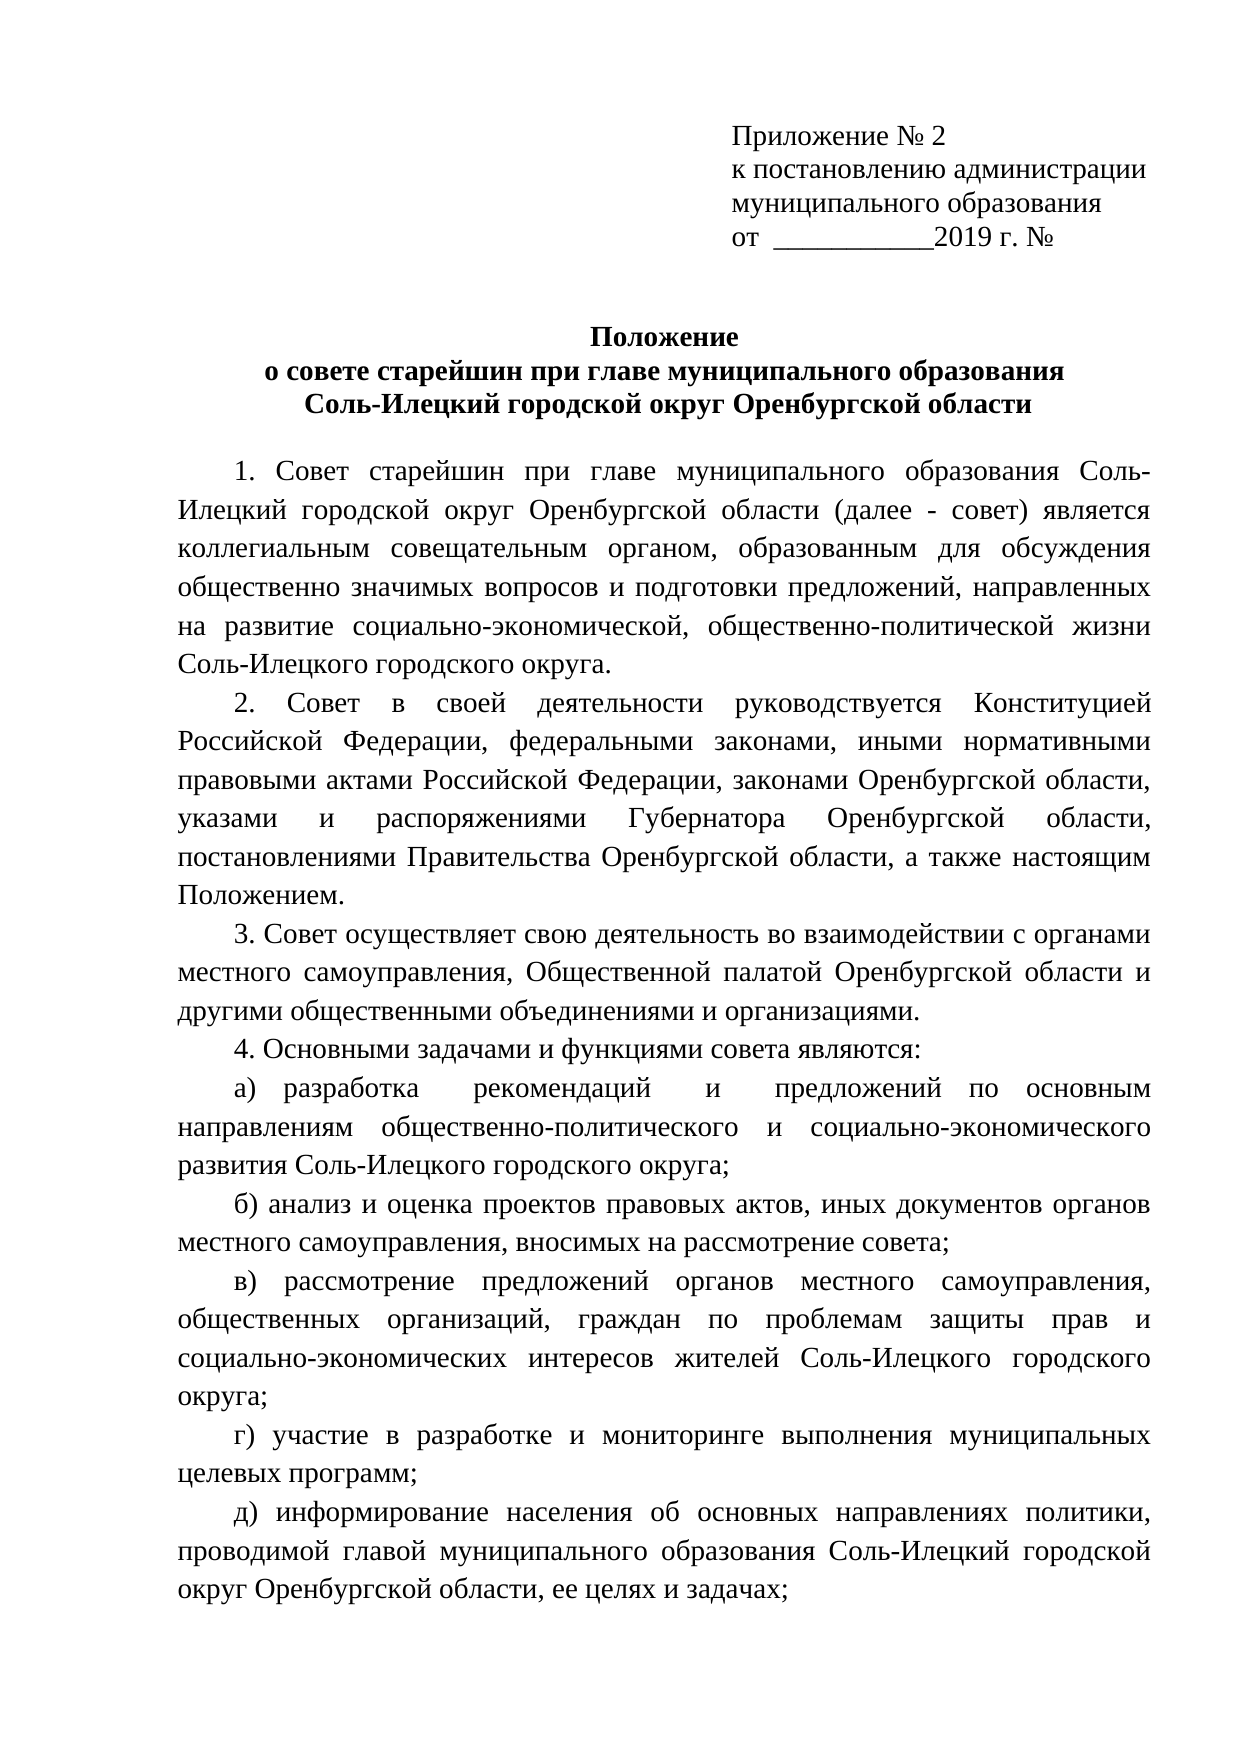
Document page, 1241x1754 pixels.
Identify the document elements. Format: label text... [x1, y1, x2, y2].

text Положение [177, 319, 1152, 353]
text 2. Совет в своей деятельности руководствуется Конституцией Российской Федерации, федеральными законами, иными нормативными правовыми актами Российской Федерации, законами Оренбургской области, указами и распоряжениями Губернатора Оренбургской области, постановлениями Правительства Оренбургской области, а также настоящим Положением. [177, 685, 1152, 911]
text г) участие в разработке и мониторинге выполнения муниципальных целевых программ; [177, 1417, 1152, 1489]
text б) анализ и оценка проектов правовых актов, иных документов органов местного самоуправления, вносимых на рассмотрение совета; [177, 1186, 1152, 1258]
text Соль-Илецкий городской округ Оренбургской области [177, 386, 1152, 420]
text о совете старейшин при главе муниципального образования [177, 353, 1152, 386]
text д) информирование населения об основных направлениях политики, проводимой главой муниципального образования Соль-Илецкий городской округ Оренбургской области, ее целях и задачах; [177, 1494, 1152, 1605]
text Приложение № 2 к постановлению администрации муниципального образования от ___________2019 г. № [177, 118, 1152, 252]
text 4. Основными задачами и функциями совета являются: [177, 1032, 1152, 1065]
text а) разработка рекомендаций и предложений по основным направлениям общественно-политического и социально-экономического развития Соль-Илецкого городского округа; [177, 1070, 1152, 1181]
text 3. Совет осуществляет свою деятельность во взаимодействии с органами местного самоуправления, Общественной палатой Оренбургской области и другими общественными объединениями и организациями. [177, 916, 1152, 1027]
text в) рассмотрение предложений органов местного самоуправления, общественных организаций, граждан по проблемам защиты прав и социально-экономических интересов жителей Соль-Илецкого городского округа; [177, 1263, 1152, 1412]
text 1. Совет старейшин при главе муниципального образования Соль-Илецкий городской округ Оренбургской области (далее - совет) является коллегиальным совещательным органом, образованным для обсуждения общественно значимых вопросов и подготовки предложений, направленных на развитие социально-экономической, общественно-политической жизни Соль-Илецкого городского округа. [177, 453, 1152, 680]
